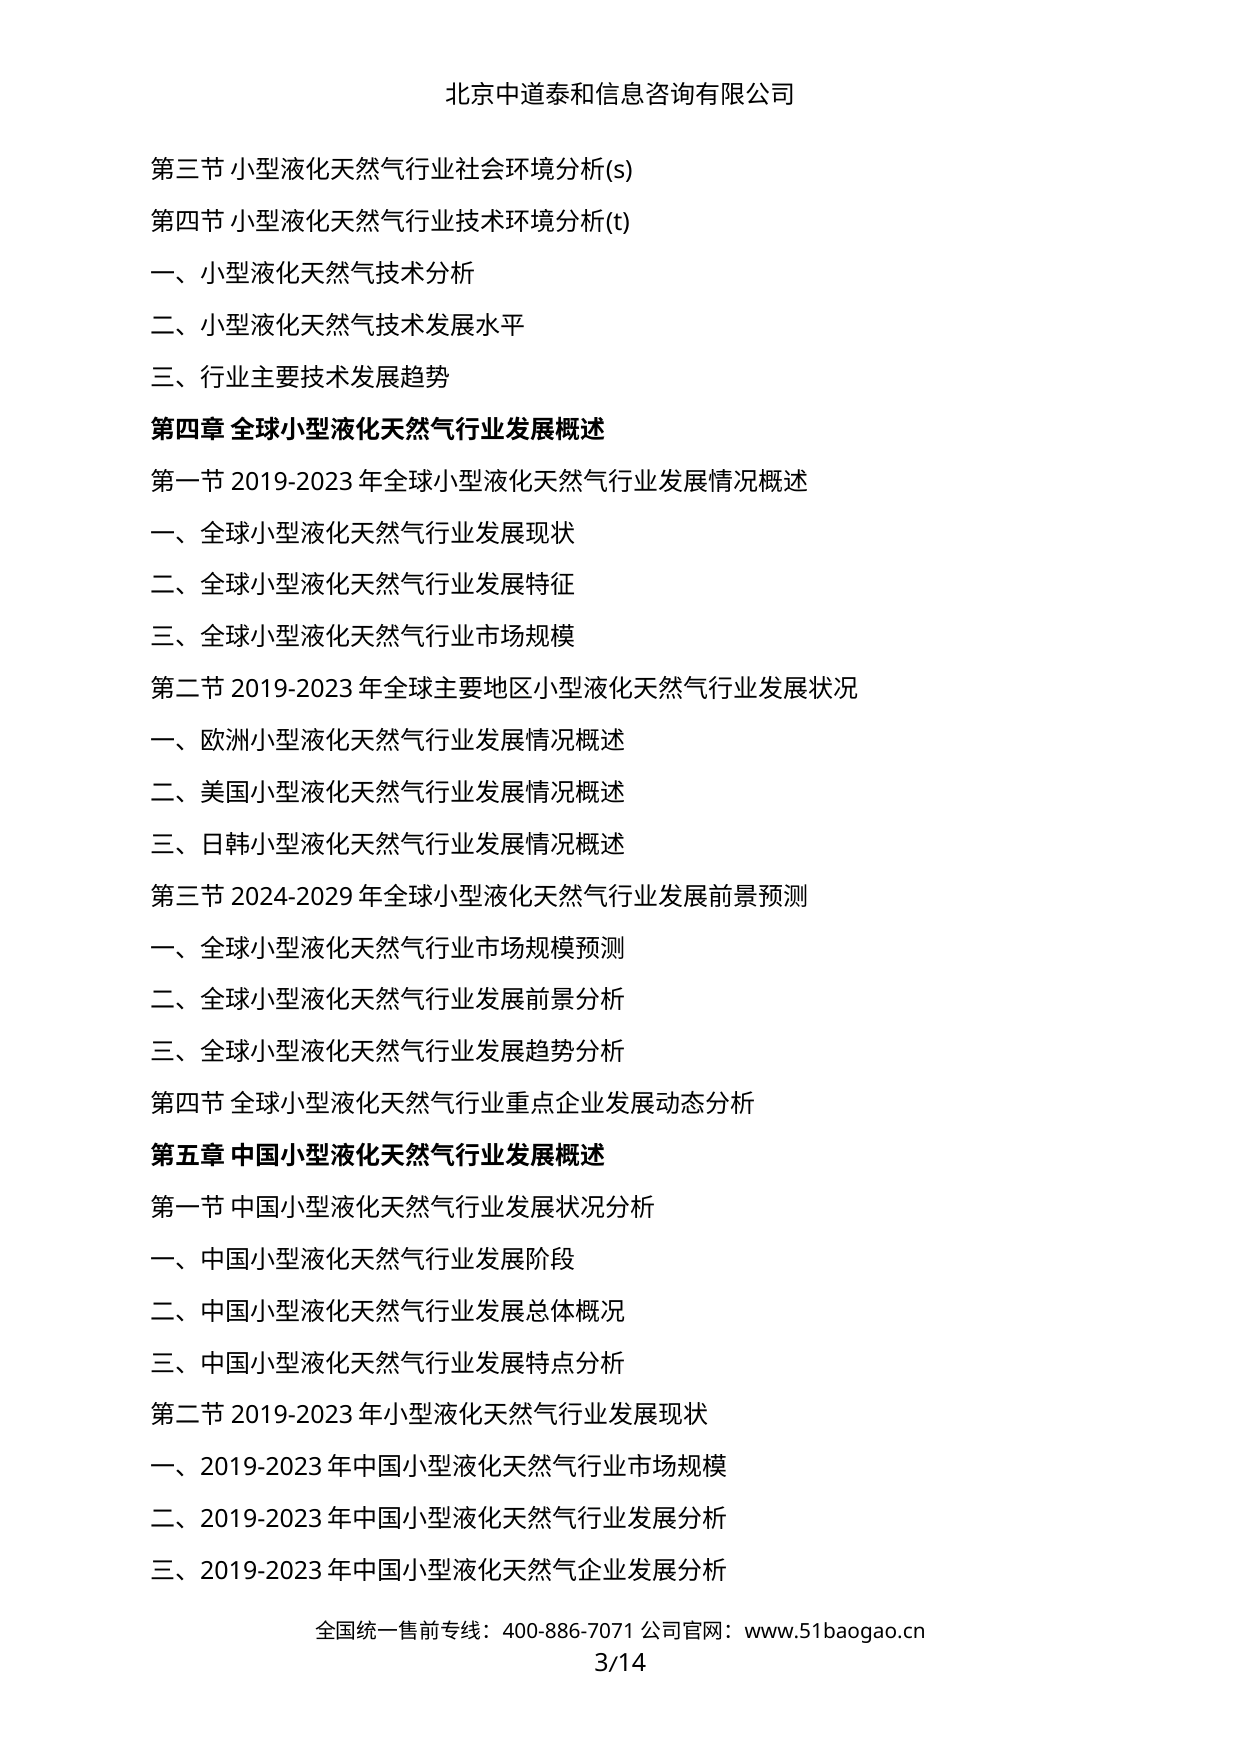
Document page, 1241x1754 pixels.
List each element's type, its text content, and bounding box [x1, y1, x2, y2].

text 第三节 2024-2029年全球小型液化天然气行业发展前景预测 [150, 876, 1090, 912]
text 三、全球小型液化天然气行业发展趋势分析 [150, 1032, 1090, 1068]
text 二、2019-2023年中国小型液化天然气行业发展分析 [150, 1499, 1090, 1535]
text 一、全球小型液化天然气行业发展现状 [150, 513, 1090, 549]
text 一、2019-2023年中国小型液化天然气行业市场规模 [150, 1447, 1090, 1483]
text 三、全球小型液化天然气行业市场规模 [150, 617, 1090, 653]
text 三、中国小型液化天然气行业发展特点分析 [150, 1343, 1090, 1379]
text 第四节 全球小型液化天然气行业重点企业发展动态分析 [150, 1084, 1090, 1120]
text 第二节 2019-2023年小型液化天然气行业发展现状 [150, 1395, 1090, 1431]
text 第四章 全球小型液化天然气行业发展概述 [150, 409, 1090, 446]
text 三、2019-2023年中国小型液化天然气企业发展分析 [150, 1551, 1090, 1587]
text 第二节 2019-2023年全球主要地区小型液化天然气行业发展状况 [150, 669, 1090, 705]
text 第一节 中国小型液化天然气行业发展状况分析 [150, 1187, 1090, 1224]
text 二、全球小型液化天然气行业发展前景分析 [150, 980, 1090, 1016]
text 一、小型液化天然气技术分析 [150, 254, 1090, 290]
text 二、全球小型液化天然气行业发展特征 [150, 565, 1090, 601]
text 一、中国小型液化天然气行业发展阶段 [150, 1239, 1090, 1276]
text 第四节 小型液化天然气行业技术环境分析(t) [150, 202, 1090, 238]
text 一、全球小型液化天然气行业市场规模预测 [150, 928, 1090, 964]
text 第三节 小型液化天然气行业社会环境分析(s) [150, 150, 1090, 186]
text 一、欧洲小型液化天然气行业发展情况概述 [150, 721, 1090, 757]
text 第五章 中国小型液化天然气行业发展概述 [150, 1136, 1090, 1172]
text 第一节 2019-2023年全球小型液化天然气行业发展情况概述 [150, 461, 1090, 497]
text 三、行业主要技术发展趋势 [150, 357, 1090, 394]
text 二、中国小型液化天然气行业发展总体概况 [150, 1291, 1090, 1327]
text 二、美国小型液化天然气行业发展情况概述 [150, 772, 1090, 809]
text 二、小型液化天然气技术发展水平 [150, 306, 1090, 342]
text 三、日韩小型液化天然气行业发展情况概述 [150, 824, 1090, 861]
